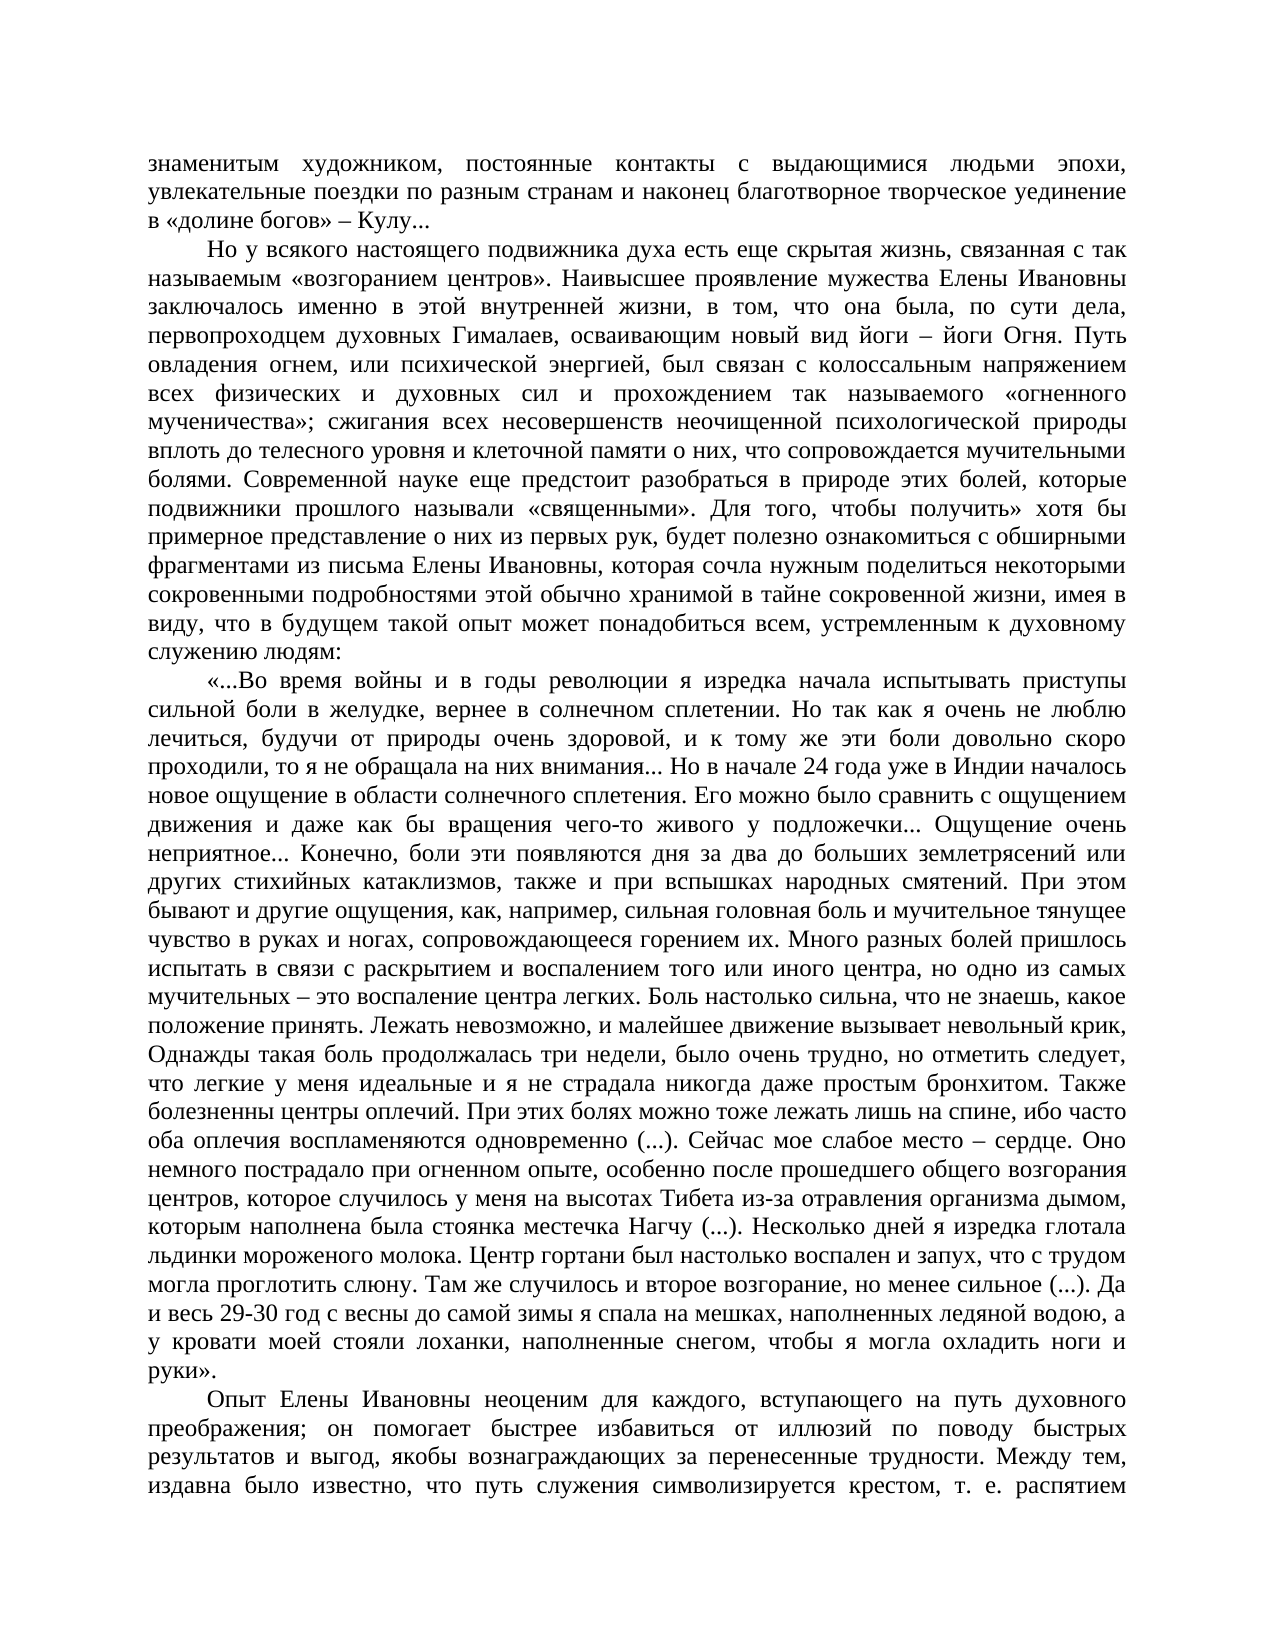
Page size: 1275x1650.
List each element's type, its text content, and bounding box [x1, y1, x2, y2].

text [148, 148, 1127, 234]
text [148, 1384, 1127, 1499]
text «...Во время войны и в годы революции я изредка начала испытывать приступы сильной боли в желудке, вернее в солнечном сплетении. Но так как я очень не люблю лечиться, будучи от природы очень здоровой, и к тому же эти боли довольно скоро проходили, то я не обращала на них внимания... Но в начале 24 года уже в Индии началось новое ощущение в области солнечного сплетения. Его можно было сравнить с ощущением движения и даже как бы вращения чего-то живого у подложечки... Ощущение очень неприятное... Конечно, боли эти появляются дня за два до больших землетрясений или других стихийных катаклизмов, также и при вспышках народных смятений. При этом бывают и другие ощущения, как, например, сильная головная боль и мучительное тянущее чувство в руках и ногах, сопровождающееся горением их. Много разных болей пришлось испытать в связи с раскрытием и воспалением того или иного центра, но одно из самых мучительных – это воспаление центра легких. Боль настолько сильна, что не знаешь, какое положение принять. Лежать невозможно, и малейшее движение вызывает невольный крик, Однажды такая боль продолжалась три недели, было очень трудно, но отметить следует, что легкие у меня идеальные и я не страдала никогда даже простым бронхитом. Также болезненны центры оплечий. При этих болях можно тоже лежать лишь на спине, ибо часто оба оплечия воспламеняются одновременно (...). Сейчас мое слабое место – сердце. Оно немного пострадало при огненном опыте, особенно после прошедшего общего возгорания центров, которое случилось у меня на высотах Тибета из-за отравления организма дымом, которым наполнена была стоянка местечка Нагчу (...). Несколько дней я изредка глотала льдинки мороженого молока. Центр гортани был настолько воспален и запух, что с трудом могла проглотить слюну. Там же случилось и второе возгорание, но менее сильное (...). Да и весь 29-30 год с весны до самой зимы я спала на мешках, наполненных ледяной водою, а у кровати моей стояли лоханки, наполненные снегом, чтобы я могла охладить ноги и руки». [148, 665, 1127, 1384]
text Но у всякого настоящего подвижника духа есть еще скрытая жизнь, связанная с так называемым «возгоранием центров». Наивысшее проявление мужества Елены Ивановны заключалось именно в этой внутренней жизни, в том, что она была, по сути дела, первопроходцем духовных Гималаев, осваивающим новый вид йоги – йоги Огня. Путь овладения огнем, или психической энергией, был связан с колоссальным напряжением всех физических и духовных сил и прохождением так называемого «огненного мученичества»; сжигания всех несовершенств неочищенной психологической природы вплоть до телесного уровня и клеточной памяти о них, что сопровождается мучительными болями. Современной науке еще предстоит разобраться в природе этих болей, которые подвижники прошлого называли «священными». Для того, чтобы получить» хотя бы примерное представление о них из первых рук, будет полезно ознакомиться с обширными фрагментами из письма Елены Ивановны, которая сочла нужным поделиться некоторыми сокровенными подробностями этой обычно хранимой в тайне сокровенной жизни, имея в виду, что в будущем такой опыт может понадобиться всем, устремленным к духовному служению людям: [148, 234, 1127, 665]
